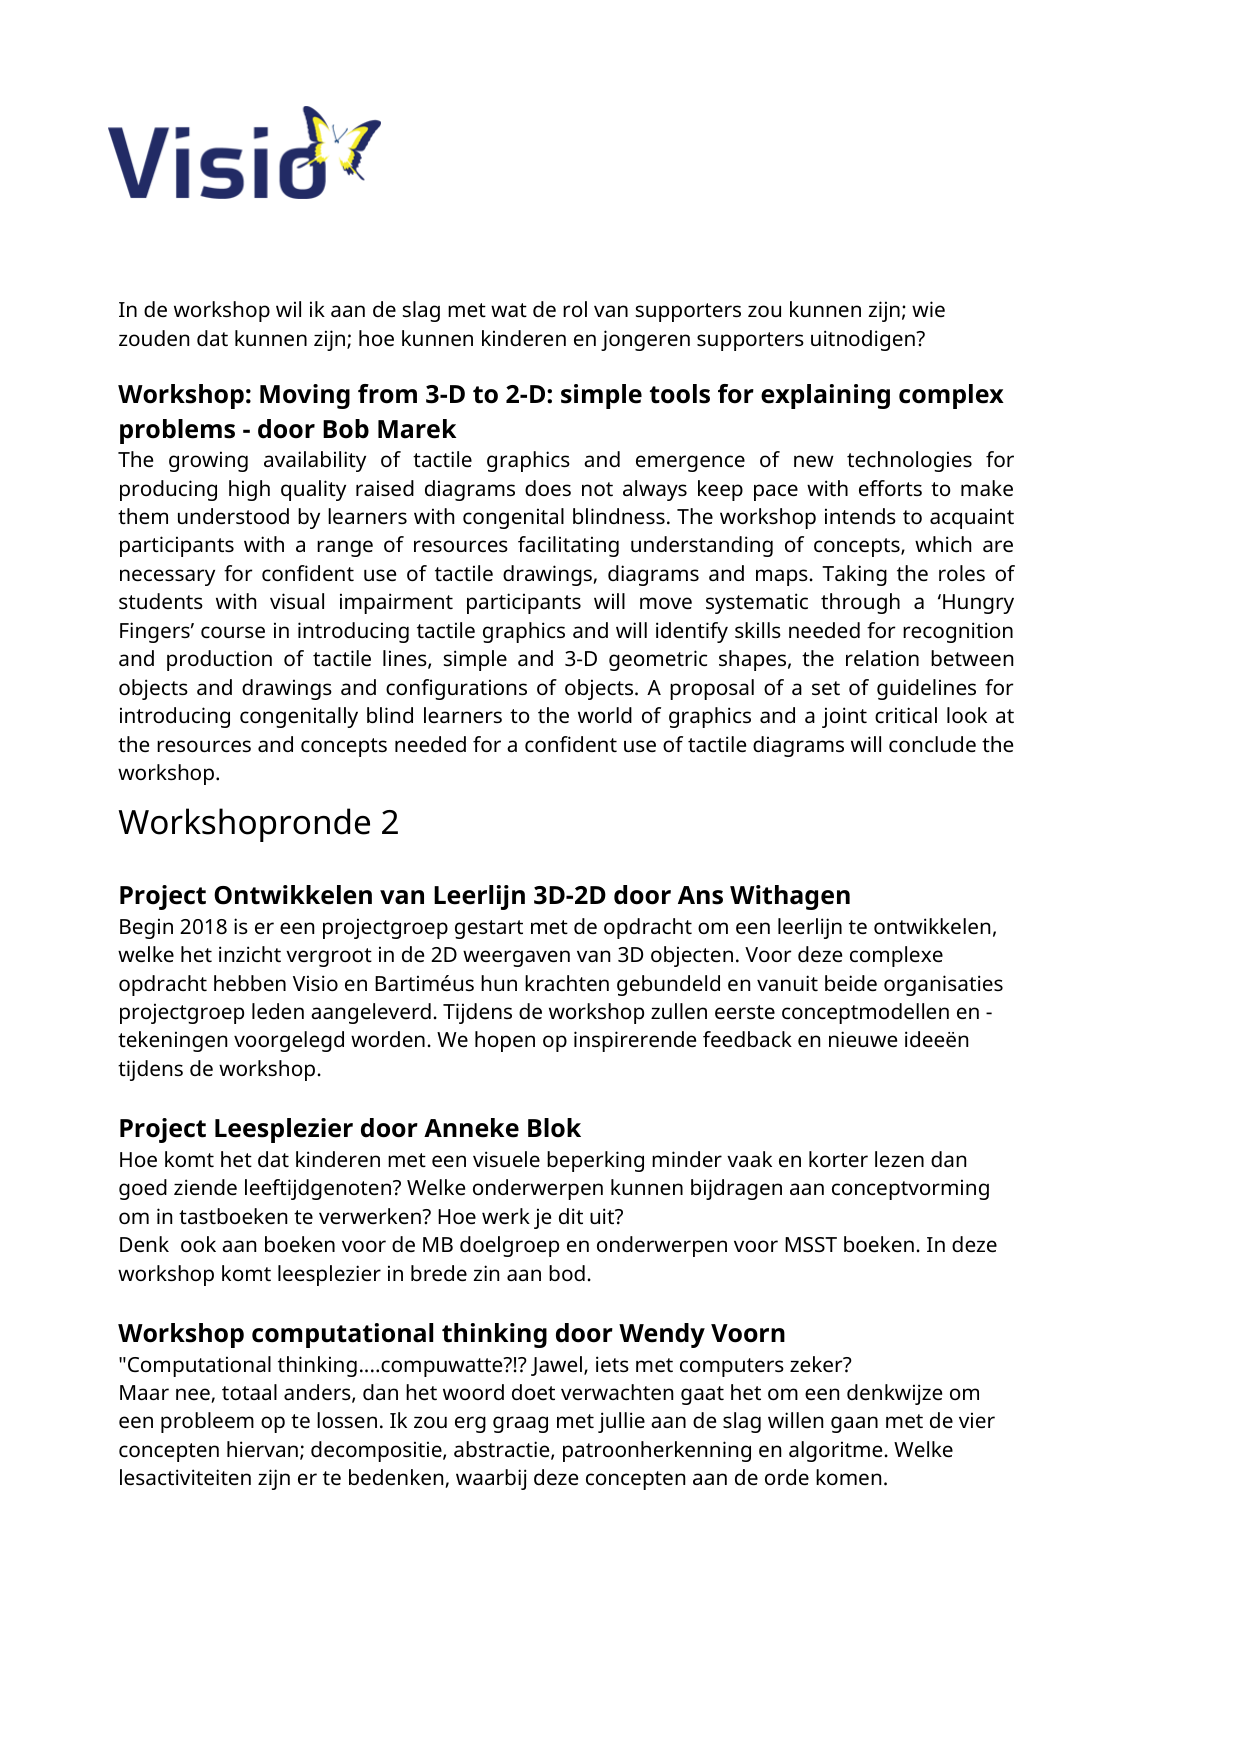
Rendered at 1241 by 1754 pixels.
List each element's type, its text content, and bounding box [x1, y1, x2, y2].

text Workshop: Moving from 3-D to 2-D: simple tools for explaining complex problems - door Bob Marek [118, 377, 1016, 445]
picture [96, 101, 392, 202]
text Workshop computational thinking door Wendy Voorn "Computational thinking....compuwatte?!? Jawel, iets met computers zeker? Maar nee, totaal anders, dan het woord doet verwachten gaat het om een denkwijze om een probleem op te lossen. Ik zou erg graag met jullie aan de slag willen gaan met de vier concepten hiervan; decompositie, abstractie, patroonherkenning en algoritme. Welke lesactiviteiten zijn er te bedenken, waarbij deze concepten aan de orde komen. [118, 1316, 1016, 1492]
text In de workshop wil ik aan de slag met wat de rol van supporters zou kunnen zijn; wie zouden dat kunnen zijn; hoe kunnen kinderen en jongeren supporters uitnodigen? [118, 295, 1016, 352]
text Project Leesplezier door Anneke Blok [118, 1111, 1016, 1145]
text Project Ontwikkelen van Leerlijn 3D-2D door Ans Withagen Begin 2018 is er een projectgroep gestart met de opdracht om een leerlijn te ontwikkelen, welke het inzicht vergroot in de 2D weergaven van 3D objecten. Voor deze complexe opdracht hebben Visio en Bartiméus hun krachten gebundeld en vanuit beide organisaties projectgroep leden aangeleverd. Tijdens de workshop zullen eerste conceptmodellen en -tekeningen voorgelegd worden. We hopen op inspirerende feedback en nieuwe ideeën tijdens de workshop. [118, 878, 1016, 1082]
text The growing availability of tactile graphics and emergence of new technologies for producing high quality raised diagrams does not always keep pace with efforts to make them understood by learners with congenital blindness. The workshop intends to acquaint participants with a range of resources facilitating understanding of concepts, which are necessary for confident use of tactile drawings, diagrams and maps. Taking the roles of students with visual impairment participants will move systematic through a ‘Hungry Fingers’ course in introducing tactile graphics and will identify skills needed for recognition and production of tactile lines, simple and 3-D geometric shapes, the relation between objects and drawings and configurations of objects. A proposal of a set of guidelines for introducing congenitally blind learners to the world of graphics and a joint critical look at the resources and concepts needed for a confident use of tactile diagrams will conclude the workshop. [118, 445, 1016, 787]
subtitle Workshopronde 2 [118, 799, 1016, 844]
text Hoe komt het dat kinderen met een visuele beperking minder vaak en korter lezen dan goed ziende leeftijdgenoten? Welke onderwerpen kunnen bijdragen aan conceptvorming om in tastboeken te verwerken? Hoe werk je dit uit? Denk ook aan boeken voor de MB doelgroep en onderwerpen voor MSST boeken. In deze workshop komt leesplezier in brede zin aan bod. [118, 1145, 1016, 1287]
